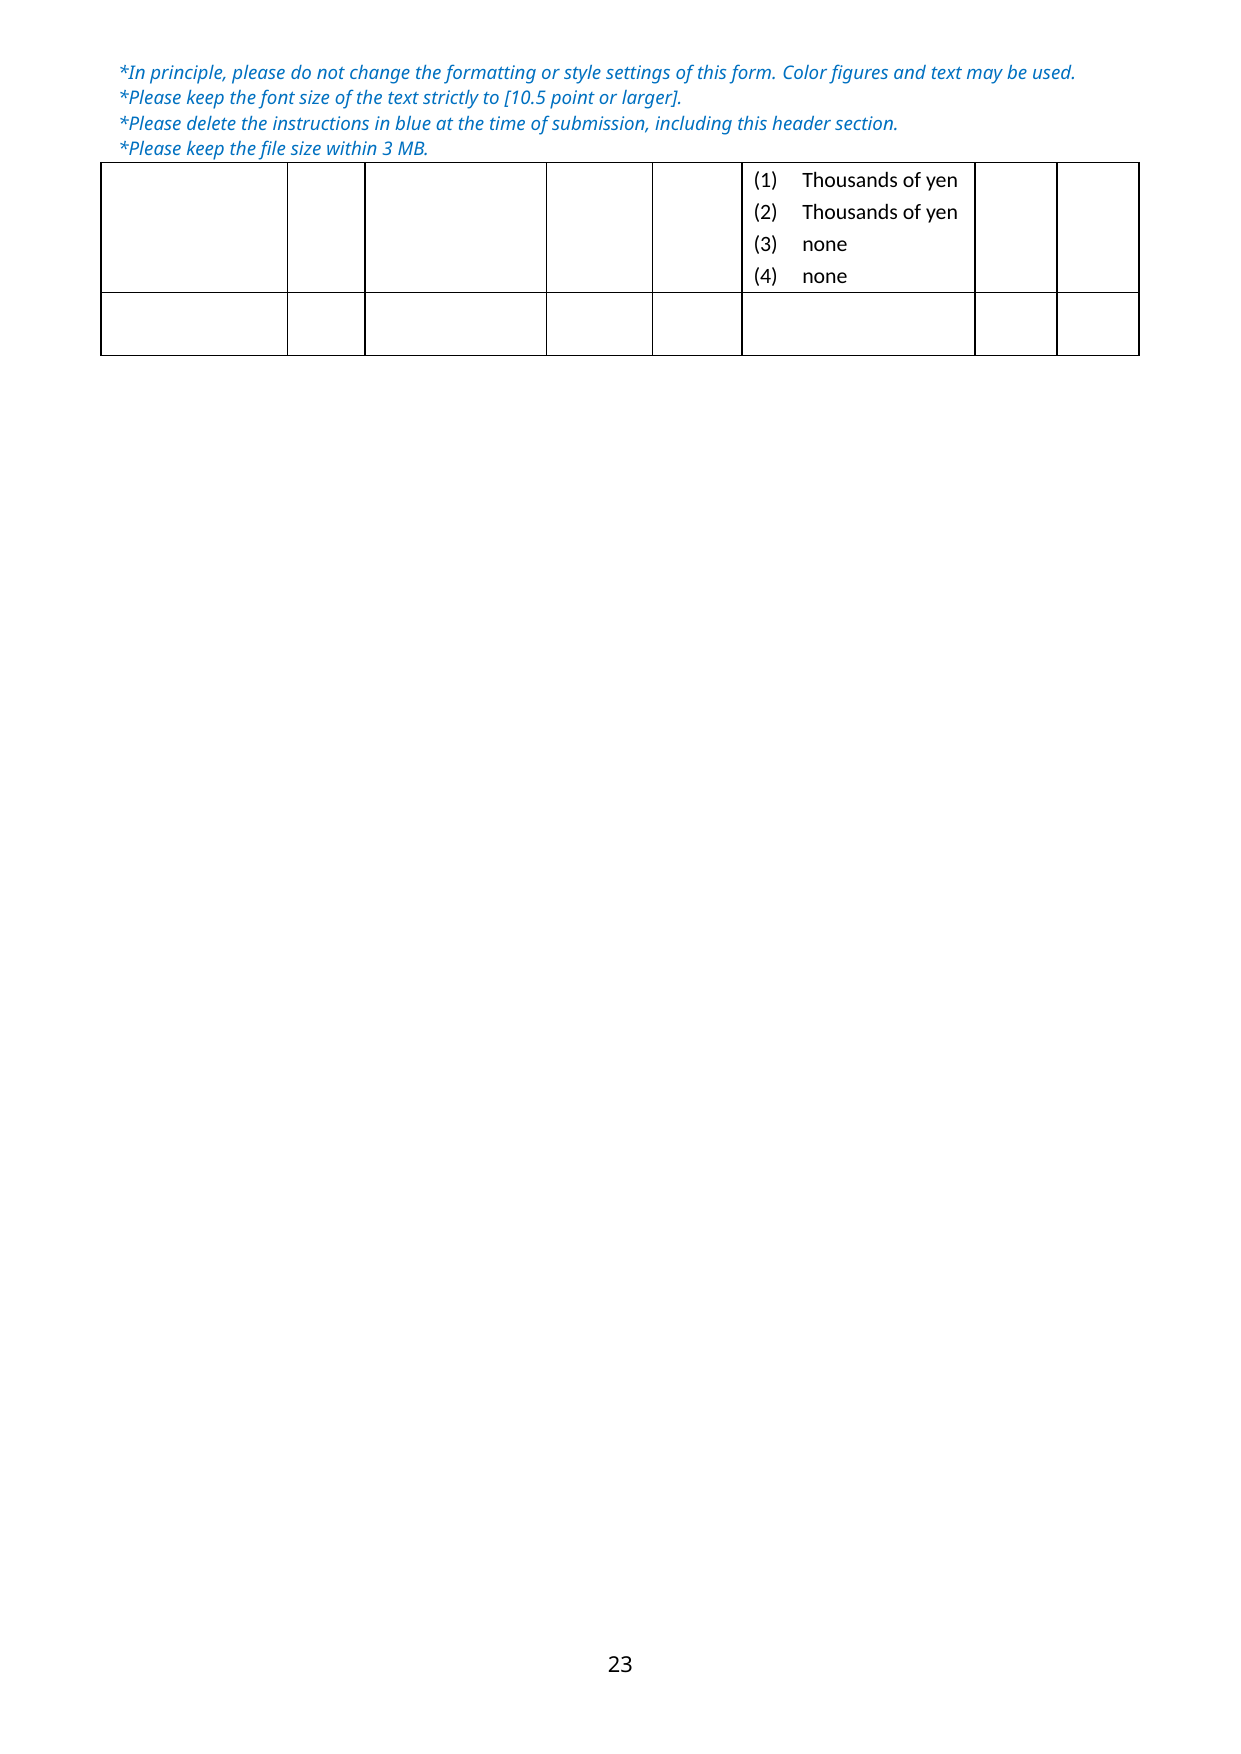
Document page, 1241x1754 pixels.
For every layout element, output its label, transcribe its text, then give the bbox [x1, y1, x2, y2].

table_cell [288, 293, 364, 355]
table_cell [1058, 293, 1138, 355]
table_cell [288, 163, 364, 292]
table_cell [547, 293, 652, 355]
table_cell (1) Thousands of yen (2) Thousands of yen (3) none (4) none [743, 163, 974, 292]
table_cell [976, 293, 1056, 355]
table_cell [547, 163, 652, 292]
table_cell [743, 293, 974, 355]
table_cell [1058, 163, 1138, 292]
table_cell [976, 163, 1056, 292]
table_cell [366, 163, 546, 292]
table_cell [102, 163, 287, 292]
table_cell [102, 293, 287, 355]
table_cell [366, 293, 546, 355]
table_cell [653, 293, 741, 355]
table_cell [653, 163, 741, 292]
